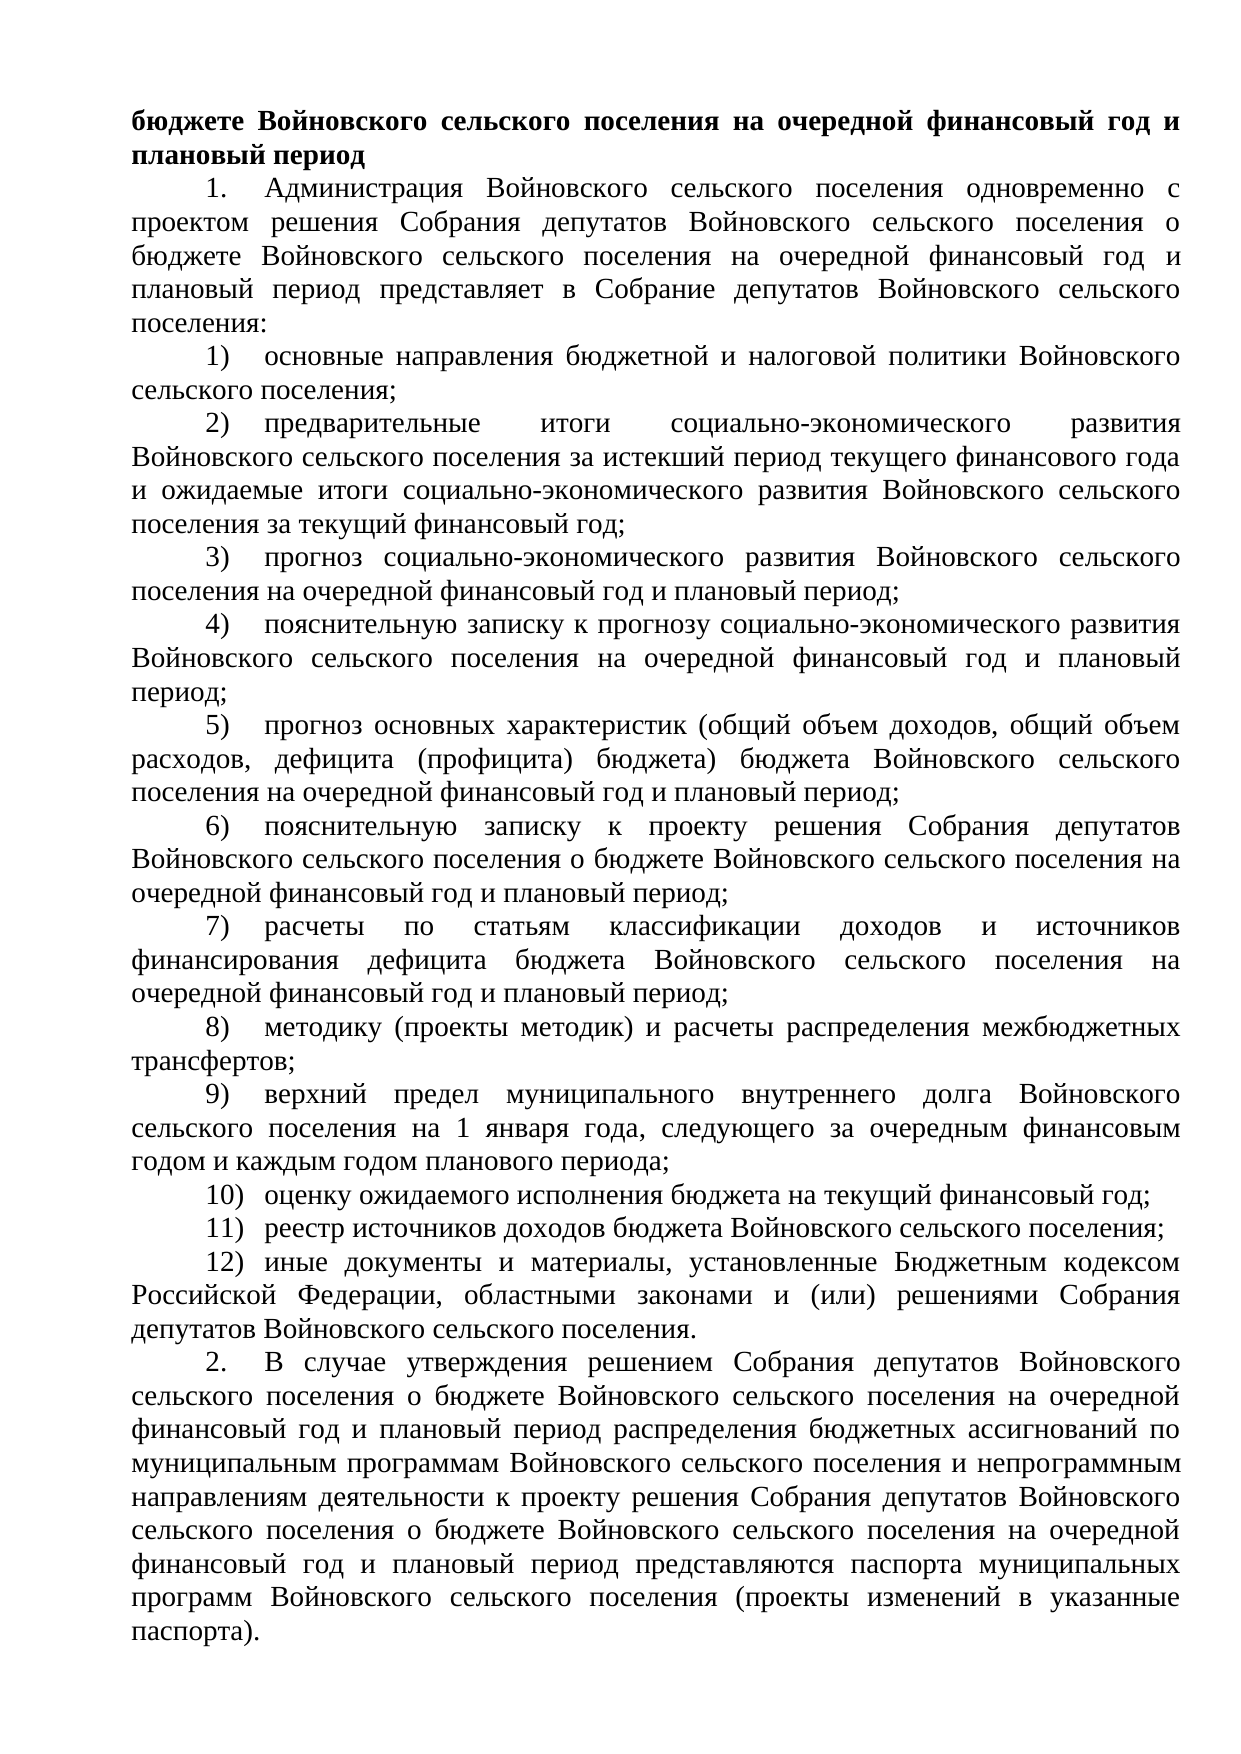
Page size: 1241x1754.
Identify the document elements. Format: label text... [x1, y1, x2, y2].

list прогноз основных характеристик (общий объем доходов, общий объем расходов, дефицита (профицита) бюджета) бюджета Войновского сельского поселения на очередной финансовый год и плановый период; [131, 707, 1181, 808]
list методику (проекты методик) и расчеты распределения межбюджетных трансфертов; [131, 1009, 1181, 1076]
list предварительные итоги социально-экономического развития Войновского сельского поселения за истекший период текущего финансового года и ожидаемые итоги социально-экономического развития Войновского сельского поселения за текущий финансовый год; [131, 405, 1181, 539]
list реестр источников доходов бюджета Войновского сельского поселения; [131, 1210, 1181, 1244]
list иные документы и материалы, установленные Бюджетным кодексом Российской Федерации, областными законами и (или) решениями Собрания депутатов Войновского сельского поселения. [131, 1244, 1181, 1344]
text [131, 103, 1181, 171]
list В случае утверждения решением Собрания депутатов Войновского сельского поселения о бюджете Войновского сельского поселения на очередной финансовый год и плановый период распределения бюджетных ассигнований по муниципальным программам Войновского сельского поселения и непрограммным направлениям деятельности к проекту решения Собрания депутатов Войновского сельского поселения о бюджете Войновского сельского поселения на очередной финансовый год и плановый период представляются паспорта муниципальных программ Войновского сельского поселения (проекты изменений в указанные паспорта). [131, 1344, 1181, 1646]
list основные направления бюджетной и налоговой политики Войновского сельского поселения; [131, 338, 1181, 405]
list прогноз социально-экономического развития Войновского сельского поселения на очередной финансовый год и плановый период; [131, 539, 1181, 607]
list пояснительную записку к прогнозу социально-экономического развития Войновского сельского поселения на очередной финансовый год и плановый период; [131, 607, 1181, 707]
list пояснительную записку к проекту решения Собрания депутатов Войновского сельского поселения о бюджете Войновского сельского поселения на очередной финансовый год и плановый период; [131, 808, 1181, 908]
list Администрация Войновского сельского поселения одновременно с проектом решения Собрания депутатов Войновского сельского поселения о бюджете Войновского сельского поселения на очередной финансовый год и плановый период представляет в Собрание депутатов Войновского сельского поселения: [131, 171, 1181, 338]
list верхний предел муниципального внутреннего долга Войновского сельского поселения на 1 января года, следующего за очередным финансовым годом и каждым годом планового периода; [131, 1076, 1181, 1177]
list расчеты по статьям классификации доходов и источников финансирования дефицита бюджета Войновского сельского поселения на очередной финансовый год и плановый период; [131, 908, 1181, 1009]
list оценку ожидаемого исполнения бюджета на текущий финансовый год; [131, 1177, 1181, 1210]
